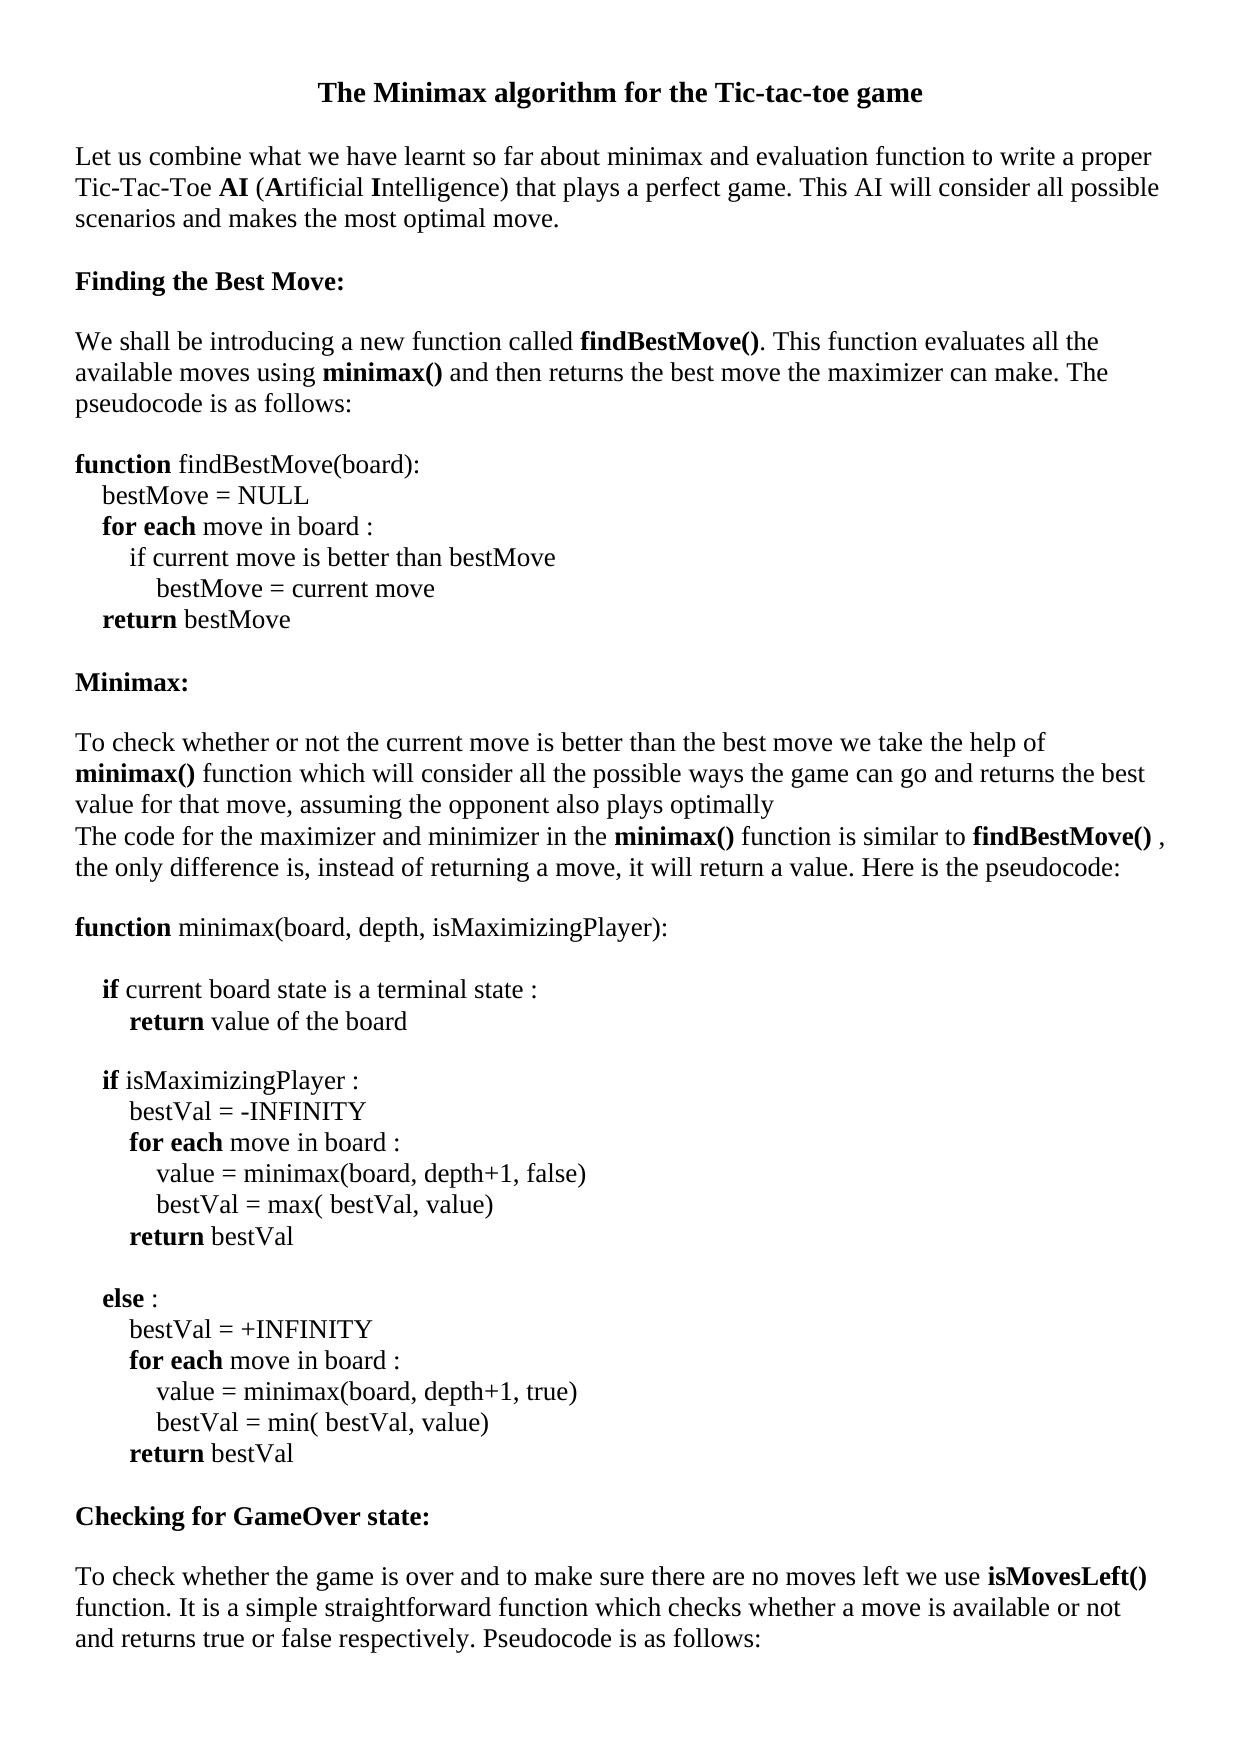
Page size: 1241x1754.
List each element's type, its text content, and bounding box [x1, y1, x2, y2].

text The Minimax algorithm for the Tic-tac-toe game [75, 75, 1165, 108]
text We shall be introducing a new function called findBestMove(). This function evaluates all the available moves using minimax() and then returns the best move the maximizer can make. The pseudocode is as follows: [75, 325, 1165, 419]
text Finding the Best Move: [75, 265, 1165, 296]
text bestMove = NULL [75, 479, 1165, 510]
text value = minimax(board, depth+1, false) [75, 1157, 1165, 1188]
text if current board state is a terminal state : [75, 973, 1165, 1005]
text bestVal = -INFINITY [75, 1095, 1165, 1126]
text bestVal = max( bestVal, value) [75, 1188, 1165, 1219]
text function minimax(board, depth, isMaximizingPlayer): [75, 911, 1165, 942]
text Let us combine what we have learnt so far about minimax and evaluation function to write a proper Tic-Tac-Toe AI (Artificial Intelligence) that plays a perfect game. This AI will consider all possible scenarios and makes the most optimal move. [75, 140, 1165, 234]
text if isMaximizingPlayer : [75, 1064, 1165, 1095]
text Checking for GameOver state: [75, 1500, 1165, 1531]
text value = minimax(board, depth+1, true) [75, 1375, 1165, 1406]
text for each move in board : [75, 1344, 1165, 1375]
text return bestVal [75, 1438, 1165, 1469]
text To check whether or not the current move is better than the best move we take the help of minimax() function which will consider all the possible ways the game can go and returns the best value for that move, assuming the opponent also plays optimally The code for the maximizer and minimizer in the minimax() function is similar to findBestMove() , the only difference is, instead of returning a move, it will return a value. Here is the pseudocode: [75, 726, 1165, 882]
text Minimax: [75, 666, 1165, 697]
text for each move in board : [75, 1126, 1165, 1157]
text return bestVal [75, 1219, 1165, 1251]
text return value of the board [75, 1005, 1165, 1036]
text To check whether the game is over and to make sure there are no moves left we use isMovesLeft() function. It is a simple straightforward function which checks whether a move is available or not and returns true or false respectively. Pseudocode is as follows: [75, 1560, 1165, 1654]
text bestVal = +INFINITY [75, 1313, 1165, 1344]
text return bestMove [75, 604, 1165, 635]
text function findBestMove(board): [75, 448, 1165, 479]
text for each move in board : [75, 510, 1165, 541]
text bestMove = current move [75, 572, 1165, 604]
text else : [75, 1282, 1165, 1313]
text if current move is better than bestMove [75, 541, 1165, 572]
text bestVal = min( bestVal, value) [75, 1406, 1165, 1438]
